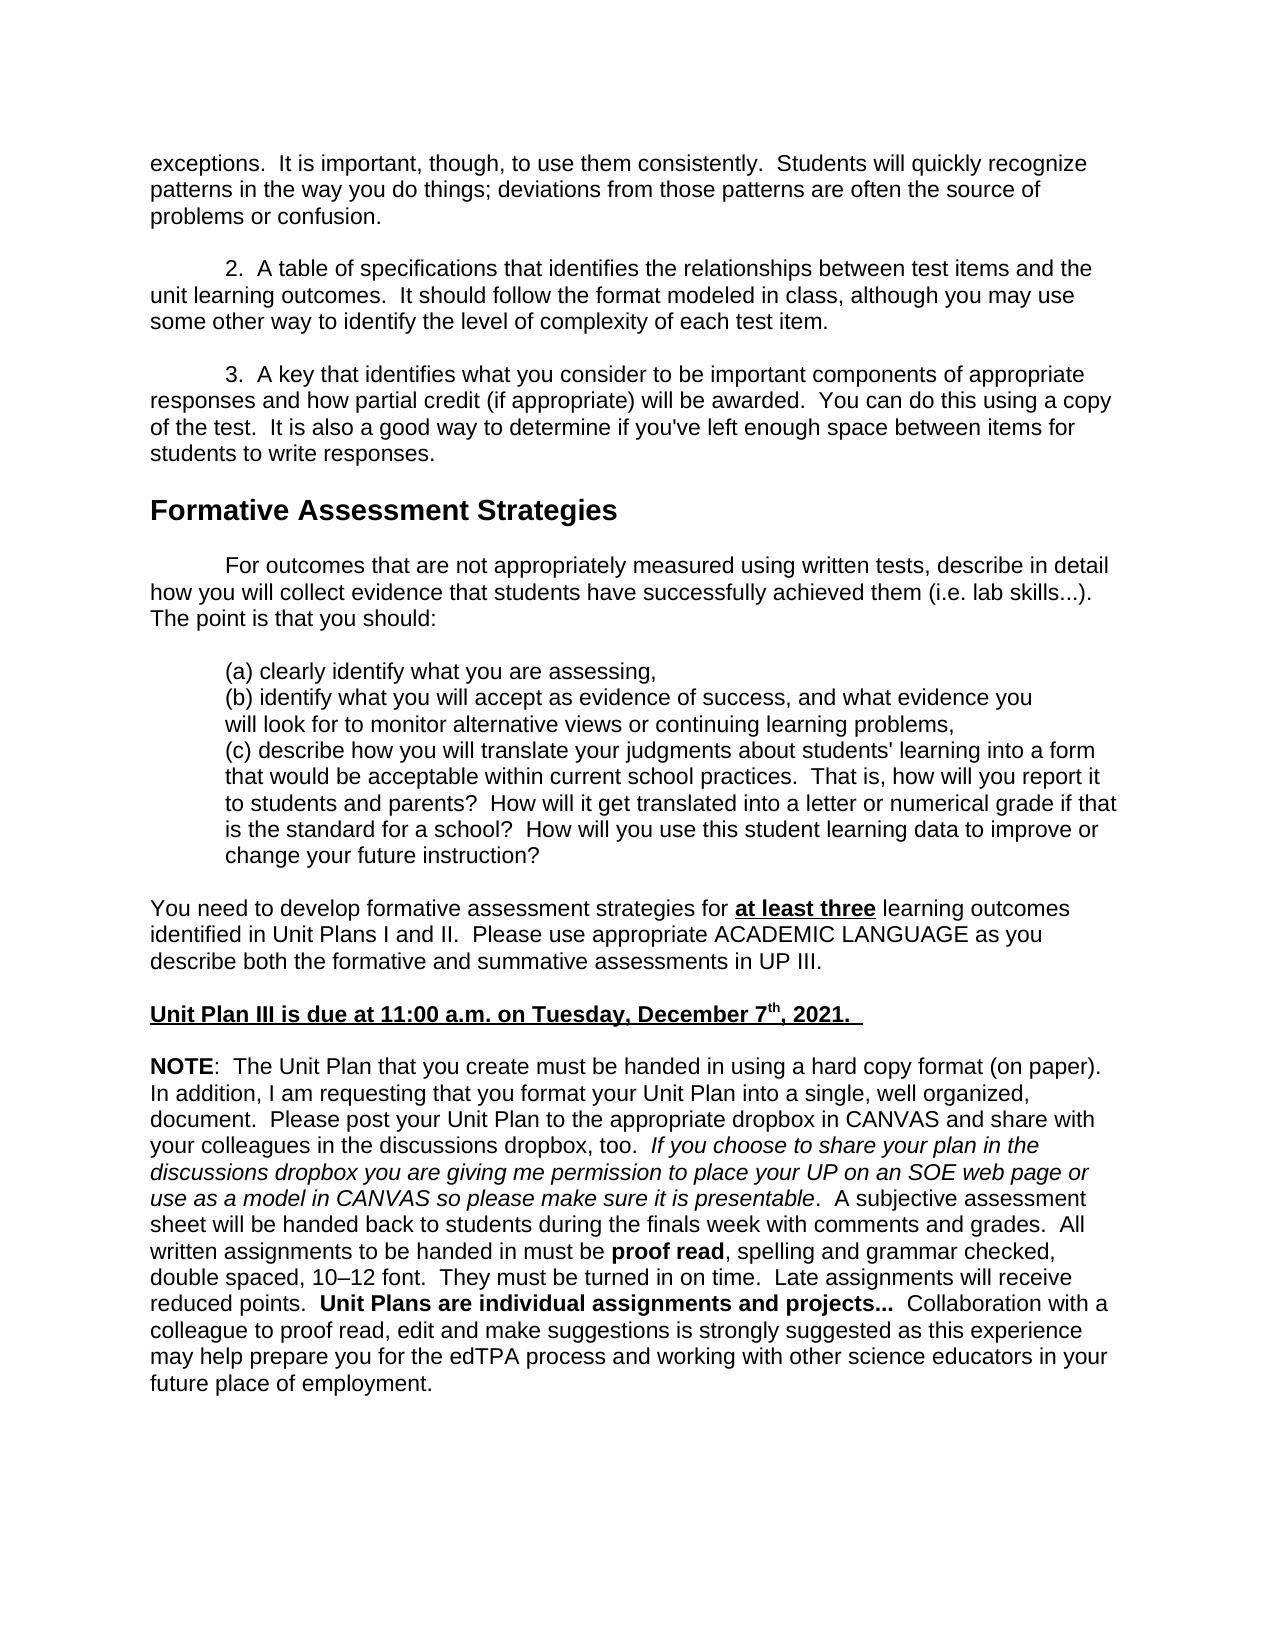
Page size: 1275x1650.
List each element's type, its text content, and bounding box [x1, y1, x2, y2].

text (a) clearly identify what you are assessing, [150, 658, 1125, 684]
text You need to develop formative assessment strategies for at least three learning outcomes identified in Unit Plans I and II. Please use appropriate ACADEMIC LANGUAGE as you describe both the formative and summative assessments in UP III. [150, 895, 1125, 974]
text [150, 150, 1125, 229]
text Formative Assessment Strategies [150, 493, 1125, 526]
text (c) describe how you will translate your judgments about students' learning into a form that would be acceptable within current school practices. That is, how will you report it to students and parents? How will it get translated into a letter or numerical grade if that is the standard for a school? How will you use this student learning data to improve or change your future instruction? [225, 737, 1125, 869]
text (b) identify what you will accept as evidence of success, and what evidence you will look for to monitor alternative views or continuing learning problems, [150, 684, 1125, 737]
text Unit Plan III is due at 11:00 a.m. on Tuesday, December 7th, 2021. [150, 1001, 1125, 1027]
text NOTE: The Unit Plan that you create must be handed in using a hard copy format (on paper). In addition, I am requesting that you format your Unit Plan into a single, well organized, document. Please post your Unit Plan to the appropriate dropbox in CANVAS and share with your colleagues in the discussions dropbox, too. If you choose to share your plan in the discussions dropbox you are giving me permission to place your UP on an SOE web page or use as a model in CANVAS so please make sure it is presentable. A subjective assessment sheet will be handed back to students during the finals week with comments and grades. All written assignments to be handed in must be proof read, spelling and grammar checked, double spaced, 10–12 font. They must be turned in on time. Late assignments will receive reduced points. Unit Plans are individual assignments and projects... Collaboration with a colleague to proof read, edit and make suggestions is strongly suggested as this experience may help prepare you for the edTPA process and working with other science educators in your future place of employment. [150, 1053, 1125, 1396]
text 2. A table of specifications that identifies the relationships between test items and the unit learning outcomes. It should follow the format modeled in class, although you may use some other way to identify the level of complexity of each test item. [150, 255, 1125, 334]
text For outcomes that are not appropriately measured using written tests, describe in detail how you will collect evidence that students have successfully achieved them (i.e. lab skills...). The point is that you should: [150, 552, 1125, 632]
text 3. A key that identifies what you consider to be important components of appropriate responses and how partial credit (if appropriate) will be awarded. You can do this using a copy of the test. It is also a good way to determine if you've left enough space between items for students to write responses. [150, 361, 1125, 466]
